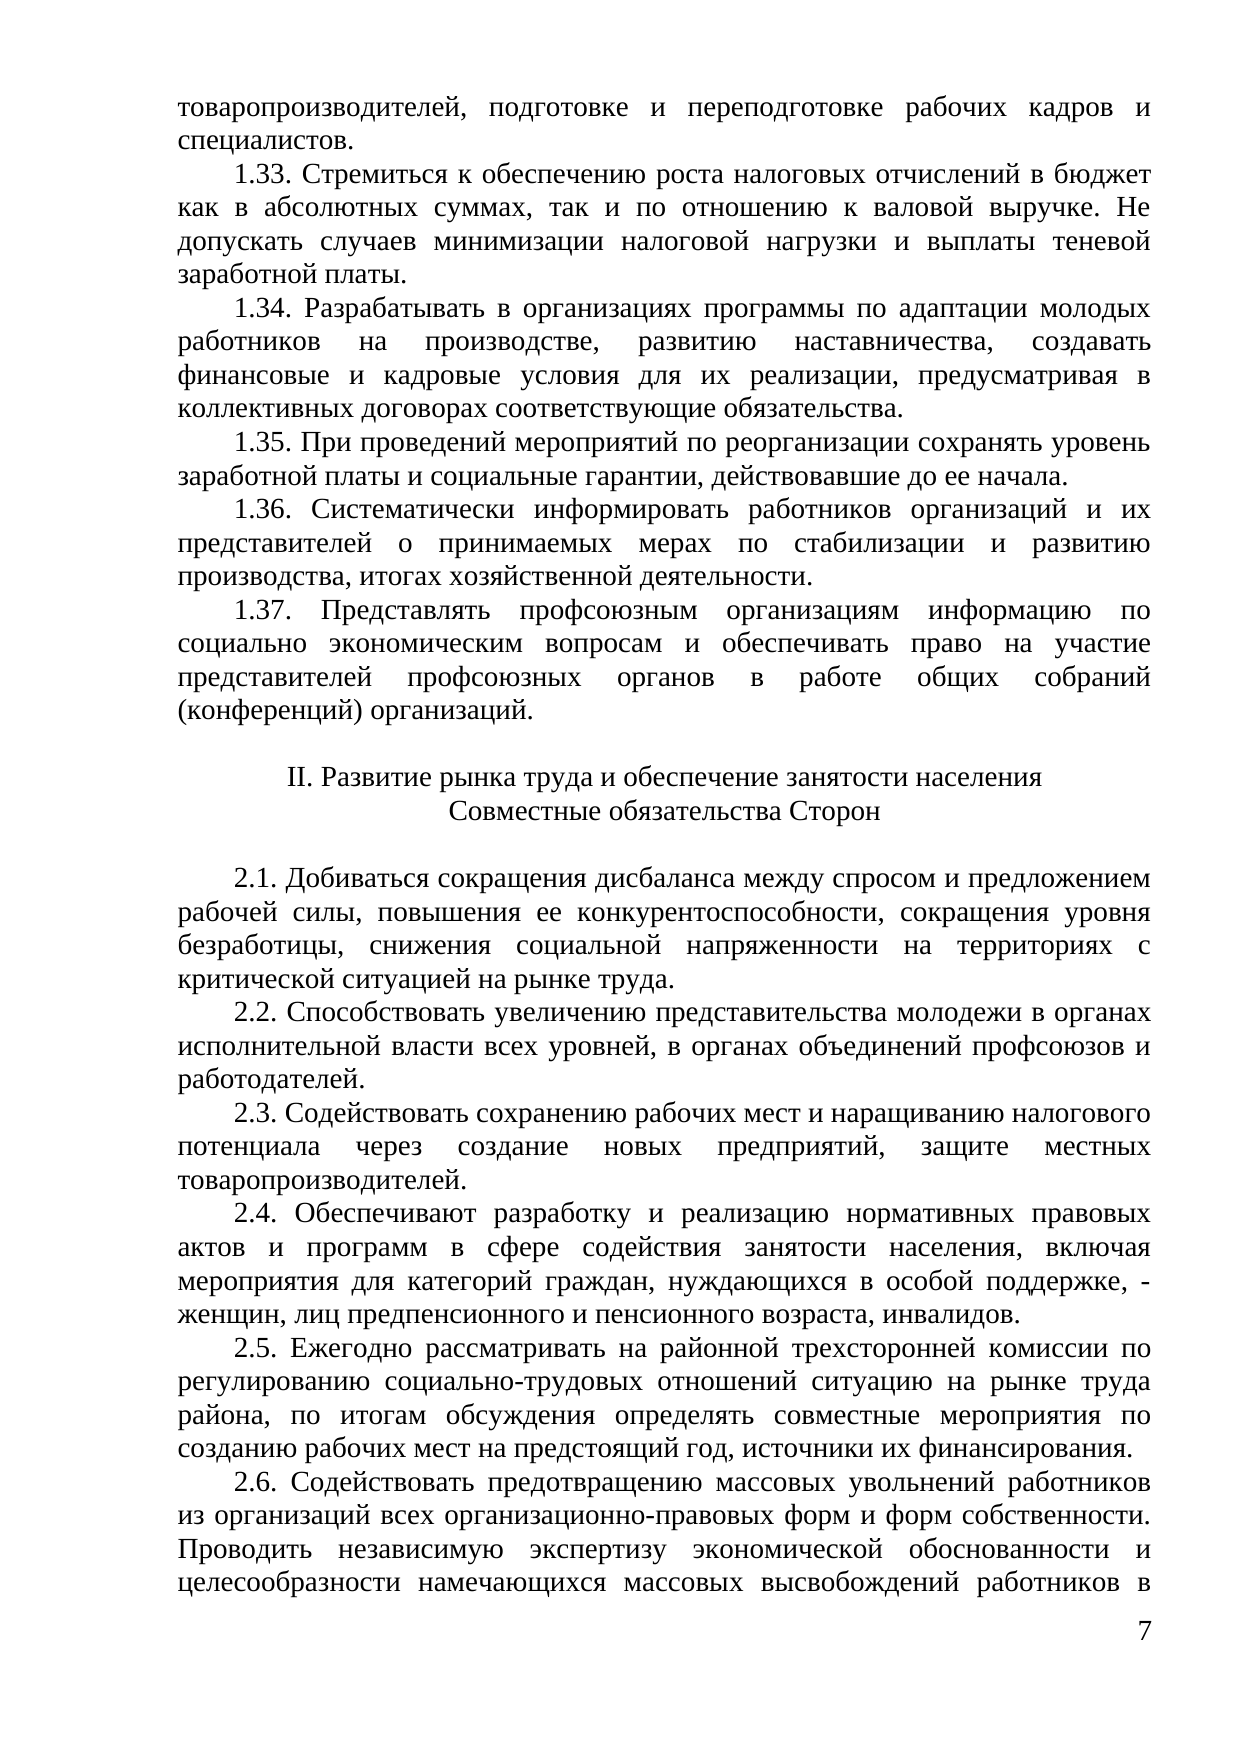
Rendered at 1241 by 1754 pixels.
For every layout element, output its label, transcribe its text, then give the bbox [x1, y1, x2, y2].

text Совместные обязательства Сторон [177, 793, 1152, 827]
text 2.3. Содействовать сохранению рабочих мест и наращиванию налогового потенциала через создание новых предприятий, защите местных товаропроизводителей. [177, 1095, 1152, 1196]
text 1.35. При проведений мероприятий по реорганизации сохранять уровень заработной платы и социальные гарантии, действовавшие до ее начала. [177, 424, 1152, 491]
text 2.1. Добиваться сокращения дисбаланса между спросом и предложением рабочей силы, повышения ее конкурентоспособности, сокращения уровня безработицы, снижения социальной напряженности на территориях с критической ситуацией на рынке труда. [177, 860, 1152, 994]
text 2.4. Обеспечивают разработку и реализацию нормативных правовых актов и программ в сфере содействия занятости населения, включая мероприятия для категорий граждан, нуждающихся в особой поддержке, - женщин, лиц предпенсионного и пенсионного возраста, инвалидов. [177, 1196, 1152, 1330]
text II. Развитие рынка труда и обеспечение занятости населения [177, 759, 1152, 793]
text 2.2. Способствовать увеличению представительства молодежи в органах исполнительной власти всех уровней, в органах объединений профсоюзов и работодателей. [177, 994, 1152, 1095]
text 1.37. Представлять профсоюзным организациям информацию по социально экономическим вопросам и обеспечивать право на участие представителей профсоюзных органов в работе общих собраний (конференций) организаций. [177, 592, 1152, 726]
text 2.5. Ежегодно рассматривать на районной трехсторонней комиссии по регулированию социально-трудовых отношений ситуацию на рынке труда района, по итогам обсуждения определять совместные мероприятия по созданию рабочих мест на предстоящий год, источники их финансирования. [177, 1330, 1152, 1464]
text 1.33. Стремиться к обеспечению роста налоговых отчислений в бюджет как в абсолютных суммах, так и по отношению к валовой выручке. Не допускать случаев минимизации налоговой нагрузки и выплаты теневой заработной платы. [177, 156, 1152, 290]
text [177, 89, 1152, 156]
text 1.36. Систематически информировать работников организаций и их представителей о принимаемых мерах по стабилизации и развитию производства, итогах хозяйственной деятельности. [177, 491, 1152, 592]
text 1.34. Разрабатывать в организациях программы по адаптации молодых работников на производстве, развитию наставничества, создавать финансовые и кадровые условия для их реализации, предусматривая в коллективных договорах соответствующие обязательства. [177, 290, 1152, 424]
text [177, 1464, 1152, 1598]
